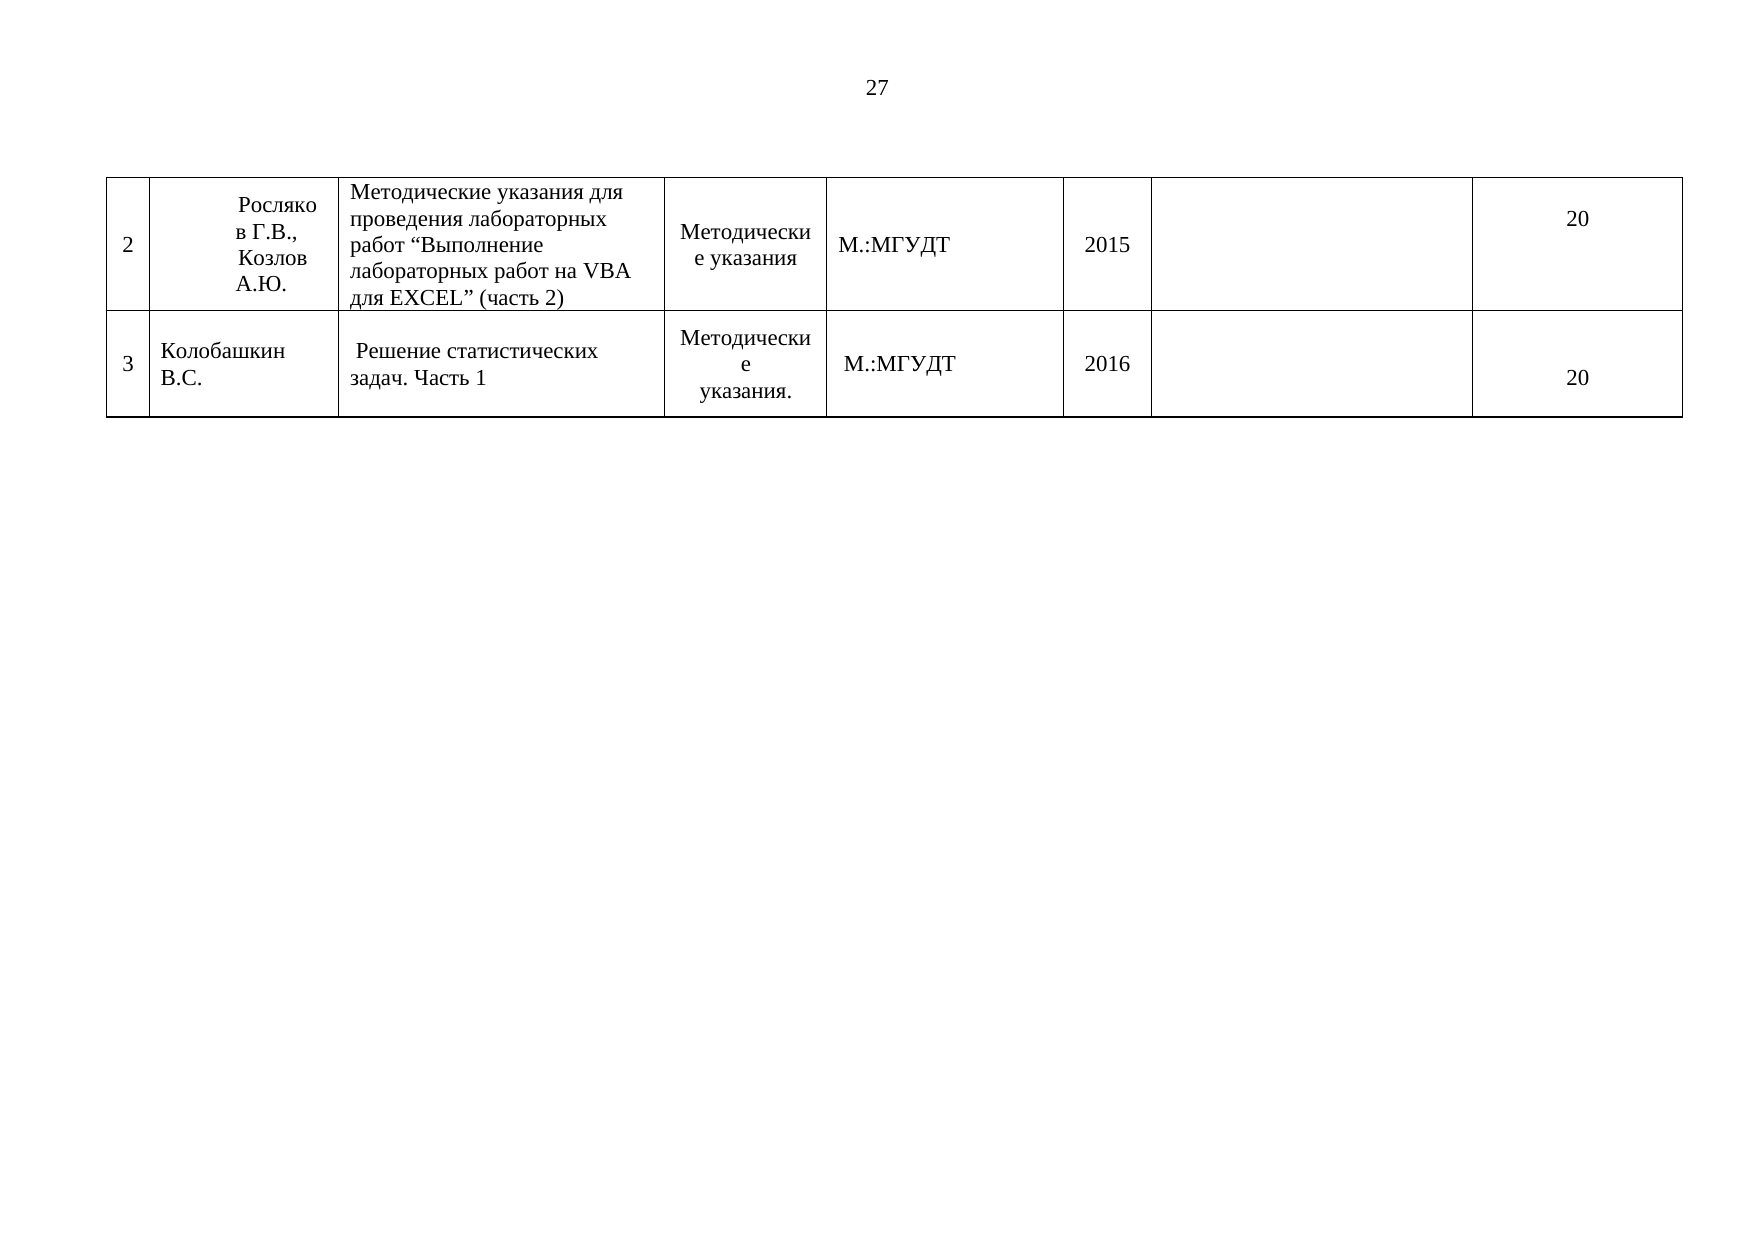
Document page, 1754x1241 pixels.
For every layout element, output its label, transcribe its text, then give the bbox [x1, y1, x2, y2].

table_cell [1152, 178, 1472, 310]
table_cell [665, 178, 826, 310]
table_cell Методические указания. [665, 311, 826, 416]
table_cell Методические указания для проведения лабораторных работ “Выполнение лабораторных работ на VBA для EXCEL” (часть 2) [339, 178, 664, 310]
table_cell 20 [1473, 311, 1682, 416]
table_cell 2 [107, 178, 149, 310]
table_cell Колобашкин В.С. [150, 311, 338, 416]
table_cell 3 [107, 311, 149, 416]
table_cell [150, 178, 338, 310]
table_cell М.:МГУДТ [827, 311, 1063, 416]
table_cell 2016 [1064, 311, 1151, 416]
table_cell [1152, 311, 1472, 416]
table_cell Решение статистических задач. Часть 1 [339, 311, 664, 416]
table_cell М.:МГУДТ [827, 178, 1063, 310]
table_cell 20 [1473, 178, 1682, 310]
table_cell 2015 [1064, 178, 1151, 310]
